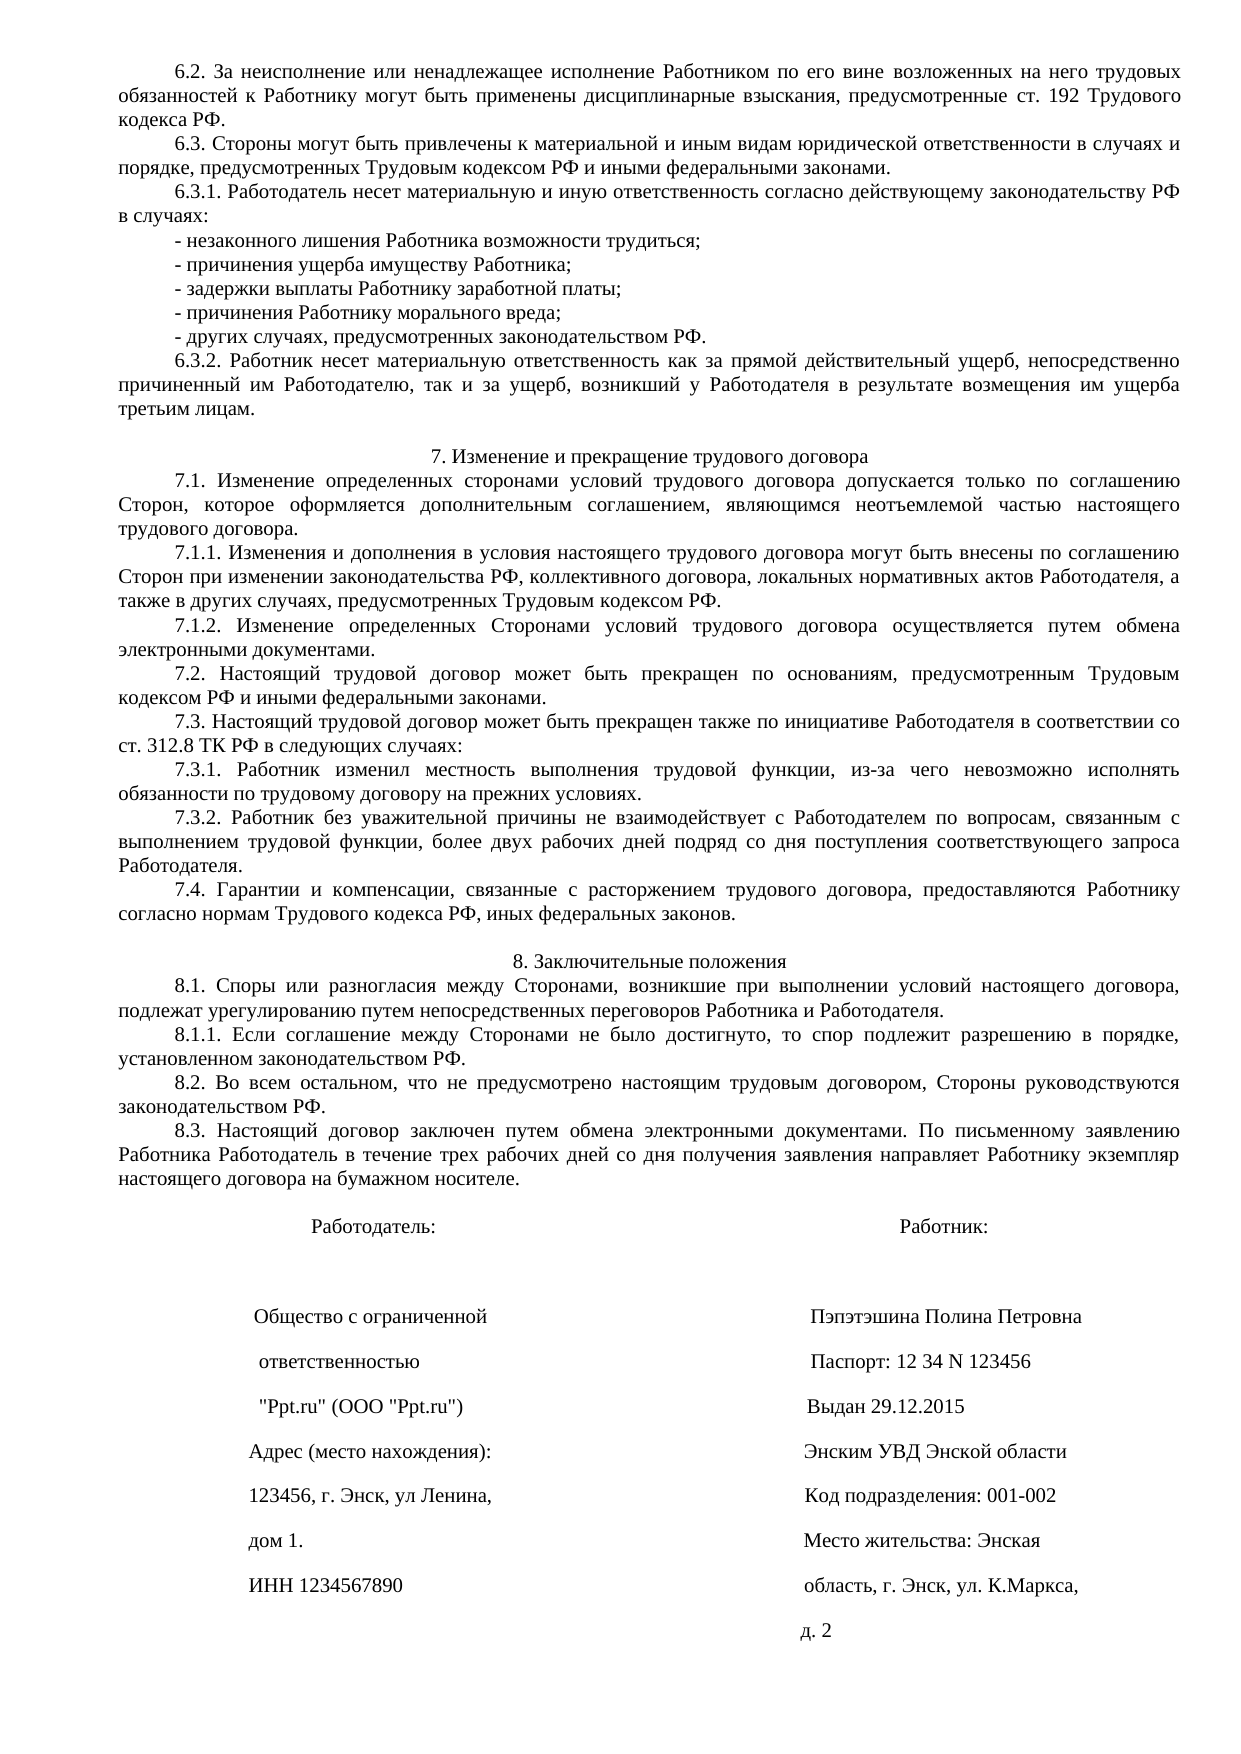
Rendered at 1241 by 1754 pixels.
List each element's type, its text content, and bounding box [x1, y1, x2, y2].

text ИНН 1234567890 область, г. Энск, ул. К.Маркса, [118, 1573, 1181, 1597]
text 8.1. Споры или разногласия между Сторонами, возникшие при выполнении условий настоящего договора, подлежат урегулированию путем непосредственных переговоров Работника и Работодателя. [118, 973, 1181, 1022]
text 8.2. Во всем остальном, что не предусмотрено настоящим трудовым договором, Стороны руководствуются законодательством РФ. [118, 1070, 1181, 1118]
text 7.2. Настоящий трудовой договор может быть прекращен по основаниям, предусмотренным Трудовым кодексом РФ и иными федеральными законами. [118, 661, 1181, 709]
text ответственностью Паспорт: 12 34 N 123456 [118, 1349, 1181, 1373]
text - задержки выплаты Работнику заработной платы; [118, 276, 1181, 300]
text 7.3.2. Работник без уважительной причины не взаимодействует с Работодателем по вопросам, связанным с выполнением трудовой функции, более двух рабочих дней подряд со дня поступления соответствующего запроса Работодателя. [118, 805, 1181, 877]
text 7.1.2. Изменение определенных Сторонами условий трудового договора осуществляется путем обмена электронными документами. [118, 612, 1181, 661]
text 6.3.1. Работодатель несет материальную и иную ответственность согласно действующему законодательству РФ в случаях: [118, 179, 1181, 227]
text Общество с ограниченной Пэпэтэшина Полина Петровна [118, 1304, 1181, 1328]
text 8.3. Настоящий договор заключен путем обмена электронными документами. По письменному заявлению Работника Работодатель в течение трех рабочих дней со дня получения заявления направляет Работнику экземпляр настоящего договора на бумажном носителе. [118, 1118, 1181, 1190]
text 6.3. Стороны могут быть привлечены к материальной и иным видам юридической ответственности в случаях и порядке, предусмотренных Трудовым кодексом РФ и иными федеральными законами. [118, 131, 1181, 179]
text 7.3.1. Работник изменил местность выполнения трудовой функции, из-за чего невозможно исполнять обязанности по трудовому договору на прежних условиях. [118, 757, 1181, 805]
text 8.1.1. Если соглашение между Сторонами не было достигнуто, то спор подлежит разрешению в порядке, установленном законодательством РФ. [118, 1022, 1181, 1070]
text 7.1.1. Изменения и дополнения в условия настоящего трудового договора могут быть внесены по соглашению Сторон при изменении законодательства РФ, коллективного договора, локальных нормативных актов Работодателя, а также в других случаях, предусмотренных Трудовым кодексом РФ. [118, 540, 1181, 612]
text д. 2 [118, 1618, 1181, 1642]
text Работодатель: Работник: [118, 1214, 1181, 1238]
text - причинения ущерба имуществу Работника; [118, 252, 1181, 276]
text "Ppt.ru" (ООО "Ppt.ru") Выдан 29.12.2015 [456, 1394, 1181, 1418]
text - других случаях, предусмотренных законодательством РФ. [118, 324, 1181, 348]
text 7.3. Настоящий трудовой договор может быть прекращен также по инициативе Работодателя в соответствии со ст. 312.8 ТК РФ в следующих случаях: [118, 709, 1181, 757]
text 6.2. За неисполнение или ненадлежащее исполнение Работником по его вине возложенных на него трудовых обязанностей к Работнику могут быть применены дисциплинарные взыскания, предусмотренные ст. 192 Трудового кодекса РФ. [118, 59, 1181, 131]
text Адрес (место нахождения): Энским УВД Энской области [118, 1438, 1181, 1463]
text 6.3.2. Работник несет материальную ответственность как за прямой действительный ущерб, непосредственно причиненный им Работодателю, так и за ущерб, возникший у Работодателя в результате возмещения им ущерба третьим лицам. [118, 348, 1181, 420]
text - незаконного лишения Работника возможности трудиться; [118, 227, 1181, 252]
text 7.1. Изменение определенных сторонами условий трудового договора допускается только по соглашению Сторон, которое оформляется дополнительным соглашением, являющимся неотъемлемой частью настоящего трудового договора. [118, 468, 1181, 540]
text 123456, г. Энск, ул Ленина, Код подразделения: 001-002 [118, 1483, 1181, 1507]
text 7.4. Гарантии и компенсации, связанные с расторжением трудового договора, предоставляются Работнику согласно нормам Трудового кодекса РФ, иных федеральных законов. [118, 877, 1181, 925]
text 7. Изменение и прекращение трудового договора [118, 444, 1181, 468]
text дом 1. Место жительства: Энская [118, 1528, 1181, 1552]
text - причинения Работнику морального вреда; [118, 300, 1181, 324]
text 8. Заключительные положения [118, 949, 1181, 973]
